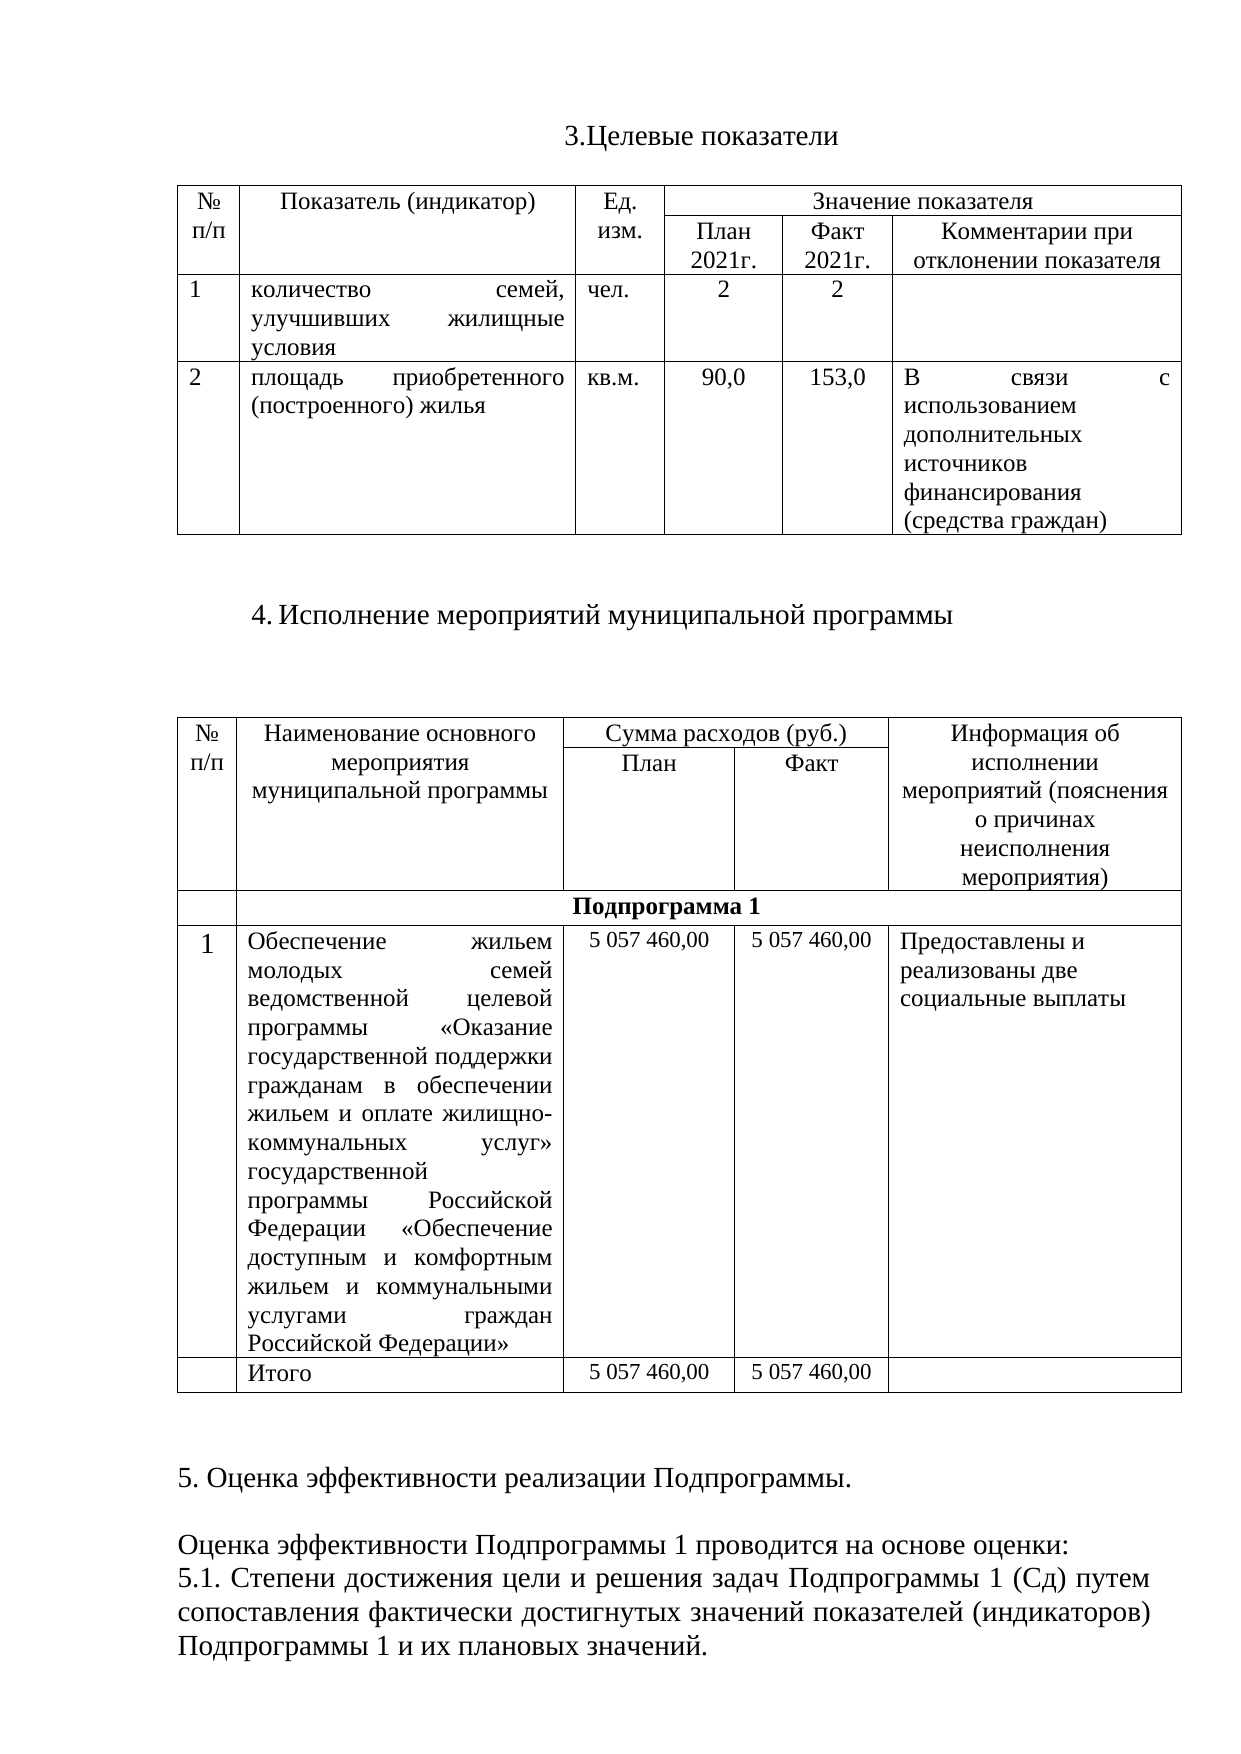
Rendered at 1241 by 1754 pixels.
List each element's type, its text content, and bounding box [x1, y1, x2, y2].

table_cell кв.м. [576, 362, 664, 534]
table_cell 1 [178, 926, 236, 1357]
table_cell 5 057 460,00 [735, 926, 888, 1357]
table_header № п/п [178, 718, 236, 890]
table_cell [889, 1358, 1181, 1392]
table_header Наименование основного мероприятия муниципальной программы [237, 718, 563, 890]
table_cell 5 057 460,00 [564, 1358, 734, 1392]
table_cell количество семей, улучшивших жилищные условия [240, 275, 575, 361]
table_cell [178, 1358, 236, 1392]
table_cell 5 057 460,00 [735, 1358, 888, 1392]
table_cell 90,0 [665, 362, 782, 534]
table_cell площадь приобретенного (построенного) жилья [240, 362, 575, 534]
table_cell 2 [178, 362, 239, 534]
table_header Показатель (индикатор) [240, 186, 575, 273]
text Оценка эффективности Подпрограммы 1 проводится на основе оценки: [177, 1527, 1152, 1561]
table_cell Обеспечение жильем молодых семей ведомственной целевой программы «Оказание государственной поддержки гражданам в обеспечении жильем и оплате жилищно-коммунальных услуг» государственной программы Российской Федерации «Обеспечение доступным и комфортным жильем и коммунальными услугами граждан Российской Федерации» [237, 926, 563, 1357]
table_cell Факт [735, 748, 888, 890]
table_cell [893, 275, 1181, 361]
text 4. Исполнение мероприятий муниципальной программы [177, 597, 1152, 631]
table_cell Комментарии при отклонении показателя [893, 216, 1181, 273]
text 5. Оценка эффективности реализации Подпрограммы. [177, 1460, 1152, 1493]
text 3.Целевые показатели [177, 118, 1152, 152]
table_header Сумма расходов (руб.) [564, 718, 888, 747]
table_header Ед. изм. [576, 186, 664, 273]
table_cell чел. [576, 275, 664, 361]
table_cell План [564, 748, 734, 890]
table_header № п/п [178, 186, 239, 273]
table_cell Факт 2021г. [783, 216, 892, 273]
table_cell В связи с использованием дополнительных источников финансирования (средства граждан) [893, 362, 1181, 534]
table_cell 1 [178, 275, 239, 361]
table_cell 2 [665, 275, 782, 361]
text 5.1. Степени достижения цели и решения задач Подпрограммы 1 (Сд) путем сопоставления фактически достигнутых значений показателей (индикаторов) Подпрограммы 1 и их плановых значений. [177, 1561, 1152, 1661]
table_cell 153,0 [783, 362, 892, 534]
table_cell Предоставлены и реализованы две социальные выплаты [889, 926, 1181, 1357]
table_header Значение показателя [665, 186, 1181, 215]
table_cell Подпрограмма 1 [237, 891, 1181, 925]
table_header Информация об исполнении мероприятий (пояснения о причинах неисполнения мероприятия) [889, 718, 1181, 890]
table_cell [178, 891, 236, 925]
table_cell Итого [237, 1358, 563, 1392]
table_cell 5 057 460,00 [564, 926, 734, 1357]
table_cell План 2021г. [665, 216, 782, 273]
table_cell 2 [783, 275, 892, 361]
